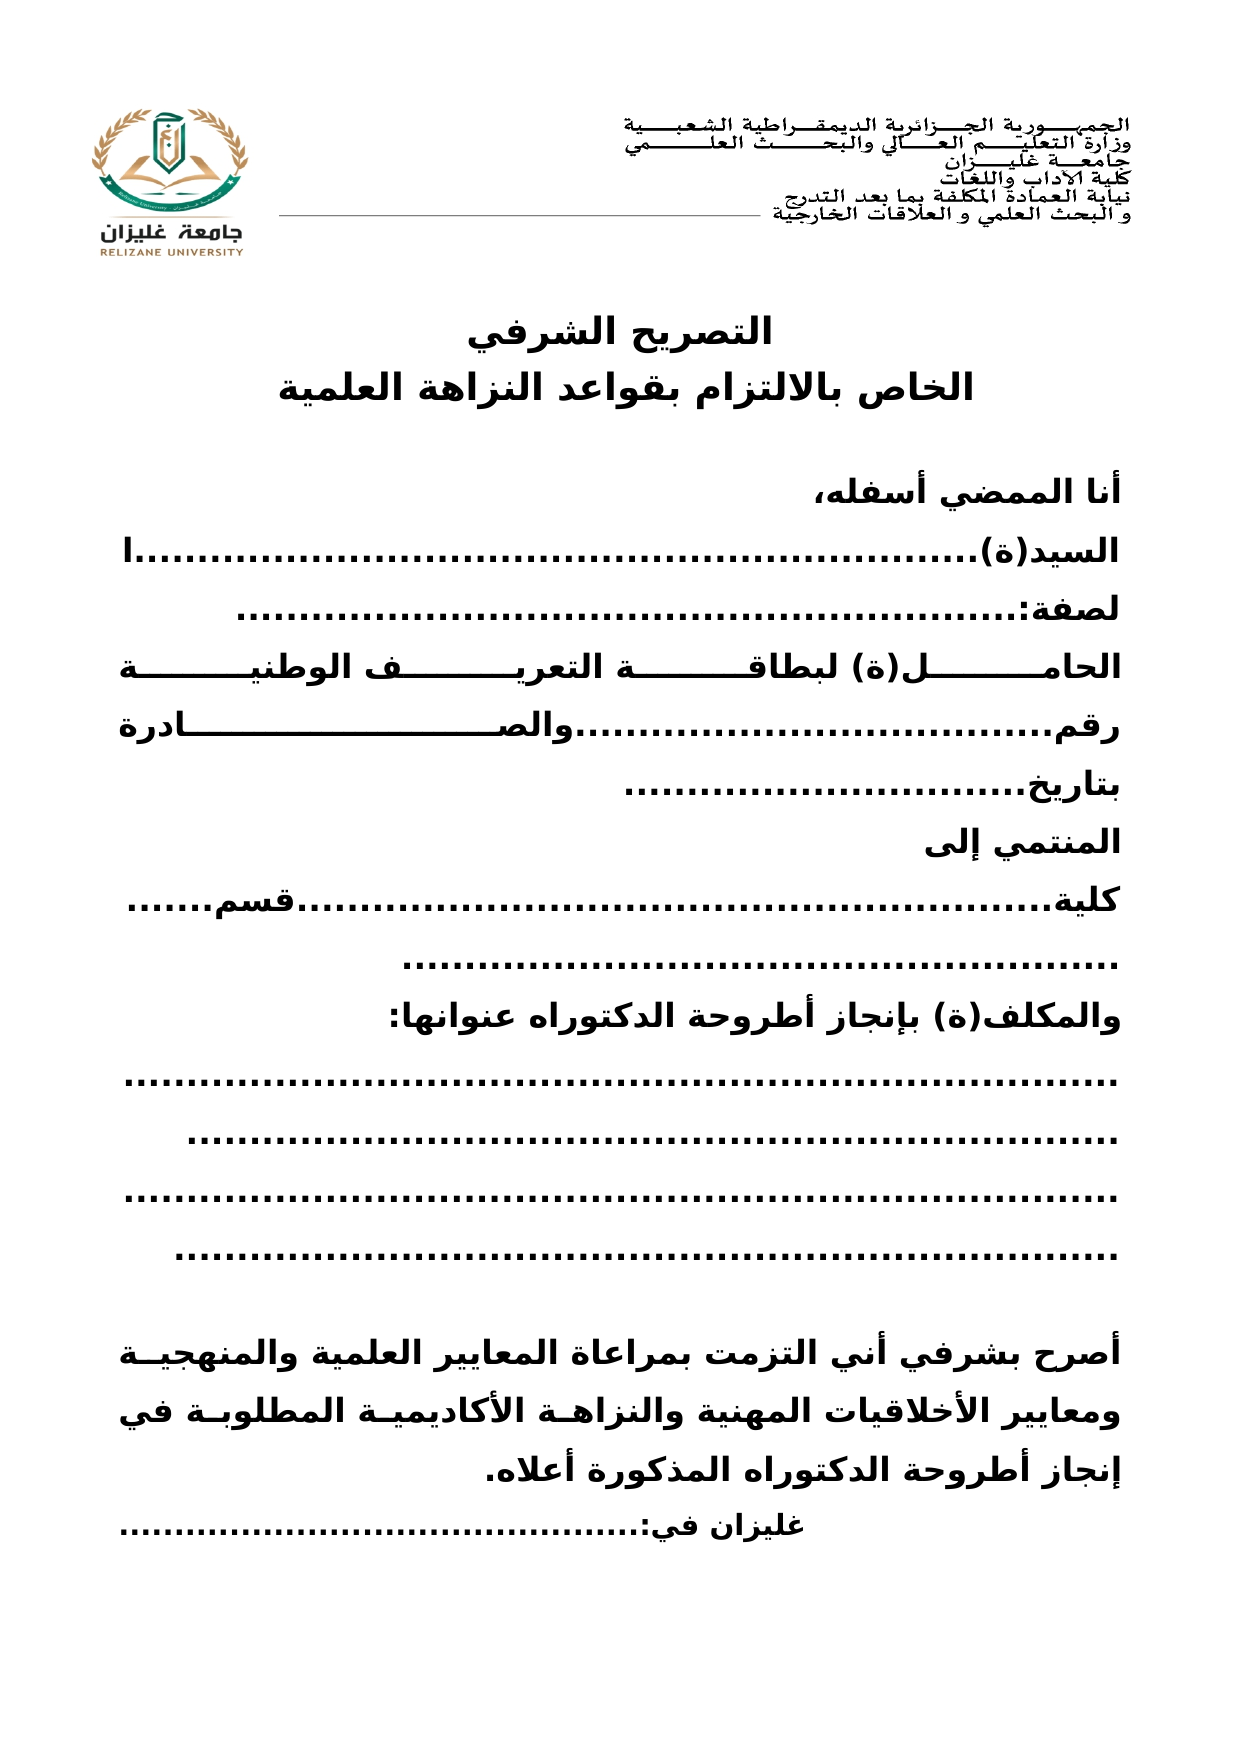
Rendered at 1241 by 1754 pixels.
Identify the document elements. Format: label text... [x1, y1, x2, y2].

text الخاص بالالتزام بقواعد النزاهة العلمية [118, 366, 1122, 409]
text أنا الممضي أسفله، [118, 473, 1122, 512]
text أصرح بشرفي أني التزمت بمراعاة المعايير العلمية والمنهجية ومعايير الأخلاقيات المهنية والنزاهة الأكاديمية المطلوبة في إنجاز أطروحة الدكتوراه المذكورة أعلاه. [118, 1333, 1122, 1489]
text ......................................................................................................................................................... [118, 1055, 1122, 1152]
text غليزان في:............................................... [118, 1508, 1122, 1542]
text المنتمي إلى كلية............................................................قسم................................................................ [118, 822, 1122, 978]
text التصريح الشرفي [118, 309, 1122, 353]
text والمكلف(ة) بإنجاز أطروحة الدكتوراه عنوانها: [118, 997, 1122, 1036]
text الحامل(ة) لبطاقة التعريف الوطنية رقم......................................والصادرة بتاريخ................................ [118, 648, 1122, 803]
text .......................................................................................................................................................... [118, 1172, 1122, 1269]
text السيد(ة)...................................................................الصفة:.............................................................. [118, 531, 1122, 628]
picture [91, 81, 1147, 263]
